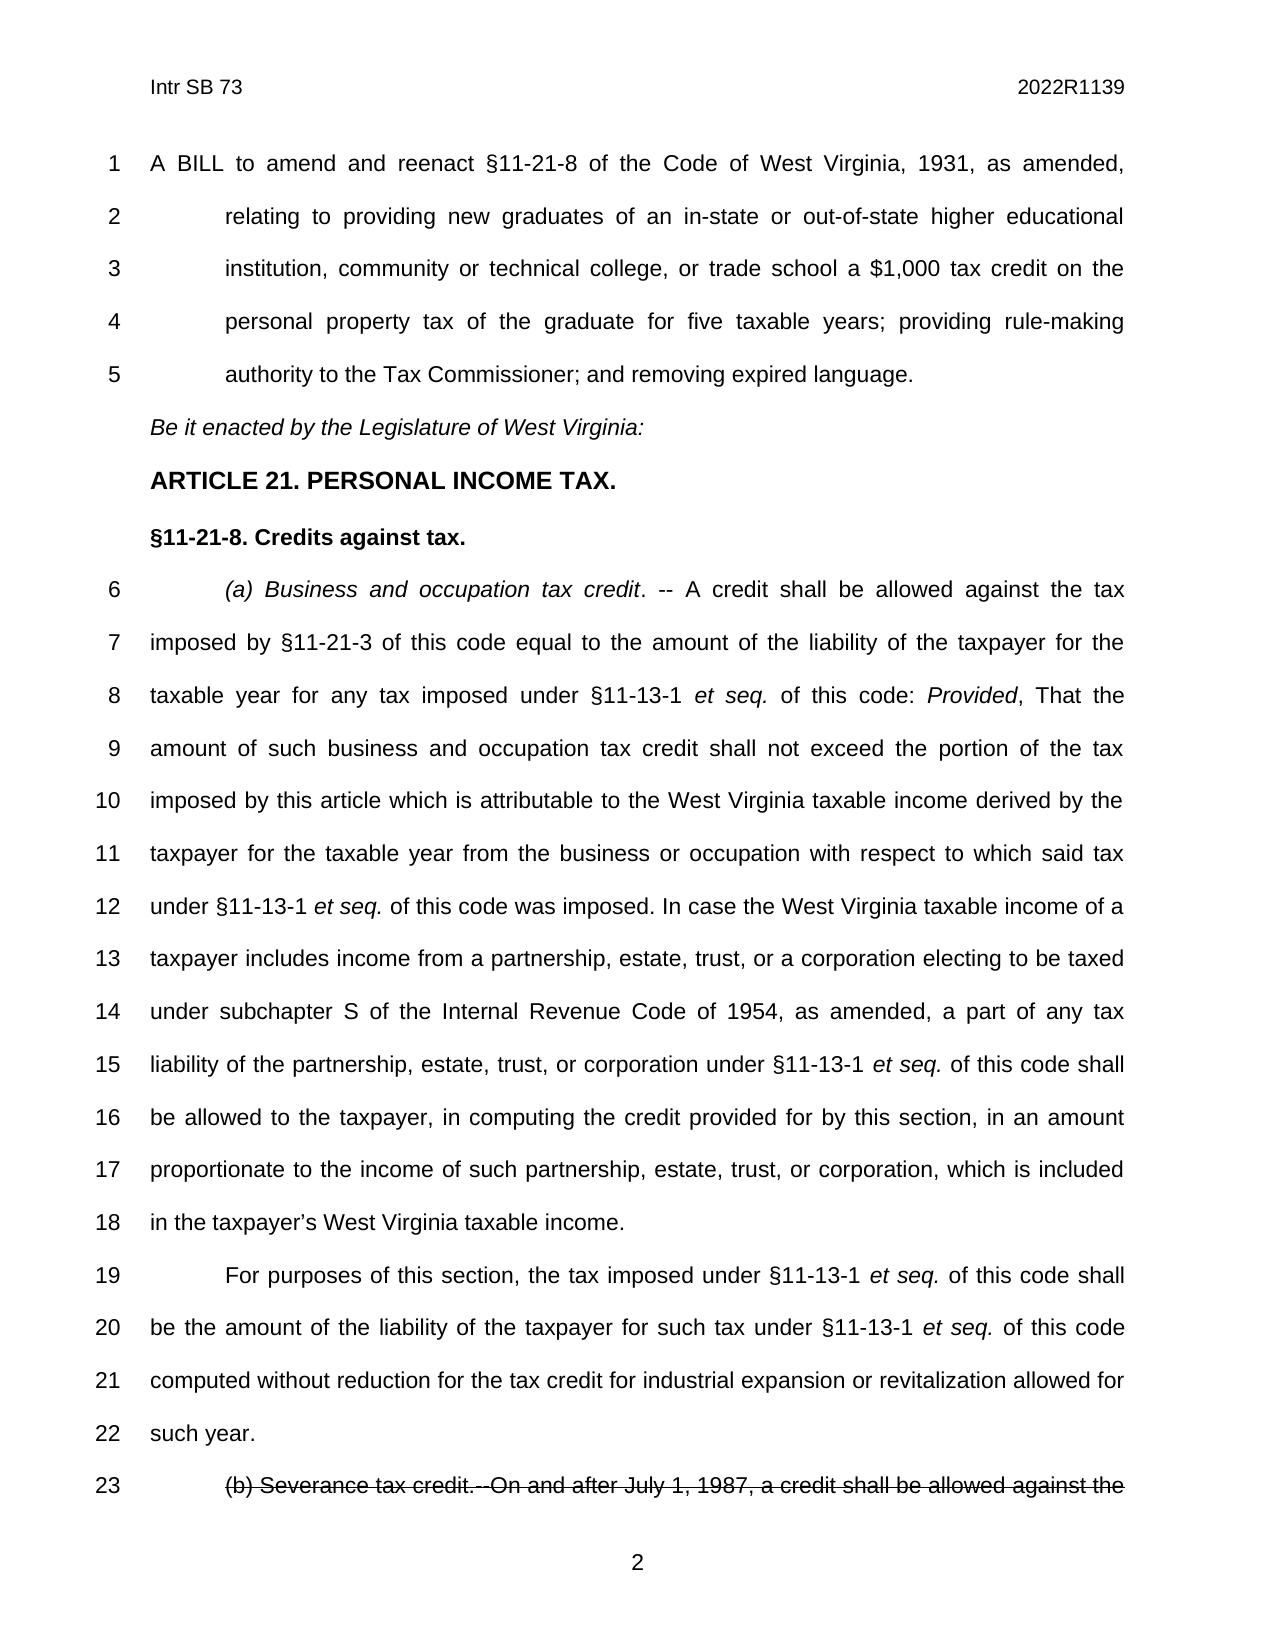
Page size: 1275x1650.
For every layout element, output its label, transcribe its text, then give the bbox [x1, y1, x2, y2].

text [150, 1472, 1125, 1499]
text (a) Business and occupation tax credit. -- A credit shall be allowed against the tax imposed by §11-21-3 of this code equal to the amount of the liability of the taxpayer for the taxable year for any tax imposed under §11-13-1 et seq. of this code: Provided, That the amount of such business and occupation tax credit shall not exceed the portion of the tax imposed by this article which is attributable to the West Virginia taxable income derived by the taxpayer for the taxable year from the business or occupation with respect to which said tax under §11-13-1 et seq. of this code was imposed. In case the West Virginia taxable income of a taxpayer includes income from a partnership, estate, trust, or a corporation electing to be taxed under subchapter S of the Internal Revenue Code of 1954, as amended, a part of any tax liability of the partnership, estate, trust, or corporation under §11-13-1 et seq. of this code shall be allowed to the taxpayer, in computing the credit provided for by this section, in an amount proportionate to the income of such partnership, estate, trust, or corporation, which is included in the taxpayer’s West Virginia taxable income. [150, 576, 1125, 1235]
subtitle §11-21-8. Credits against tax. [150, 524, 1125, 550]
title A BILL to amend and reenact §11-21-8 of the Code of West Virginia, 1931, as amended, relating to providing new graduates of an in-state or out-of-state higher educational institution, community or technical college, or trade school a $1,000 tax credit on the personal property tax of the graduate for five taxable years; providing rule-making authority to the Tax Commissioner; and removing expired language. [150, 150, 1125, 387]
text For purposes of this section, the tax imposed under §11-13-1 et seq. of this code shall be the amount of the liability of the taxpayer for such tax under §11-13-1 et seq. of this code computed without reduction for the tax credit for industrial expansion or revitalization allowed for such year. [150, 1262, 1125, 1446]
subtitle article 21. personal income tax. [150, 466, 1125, 495]
text Be it enacted by the Legislature of West Virginia: [150, 413, 1125, 440]
